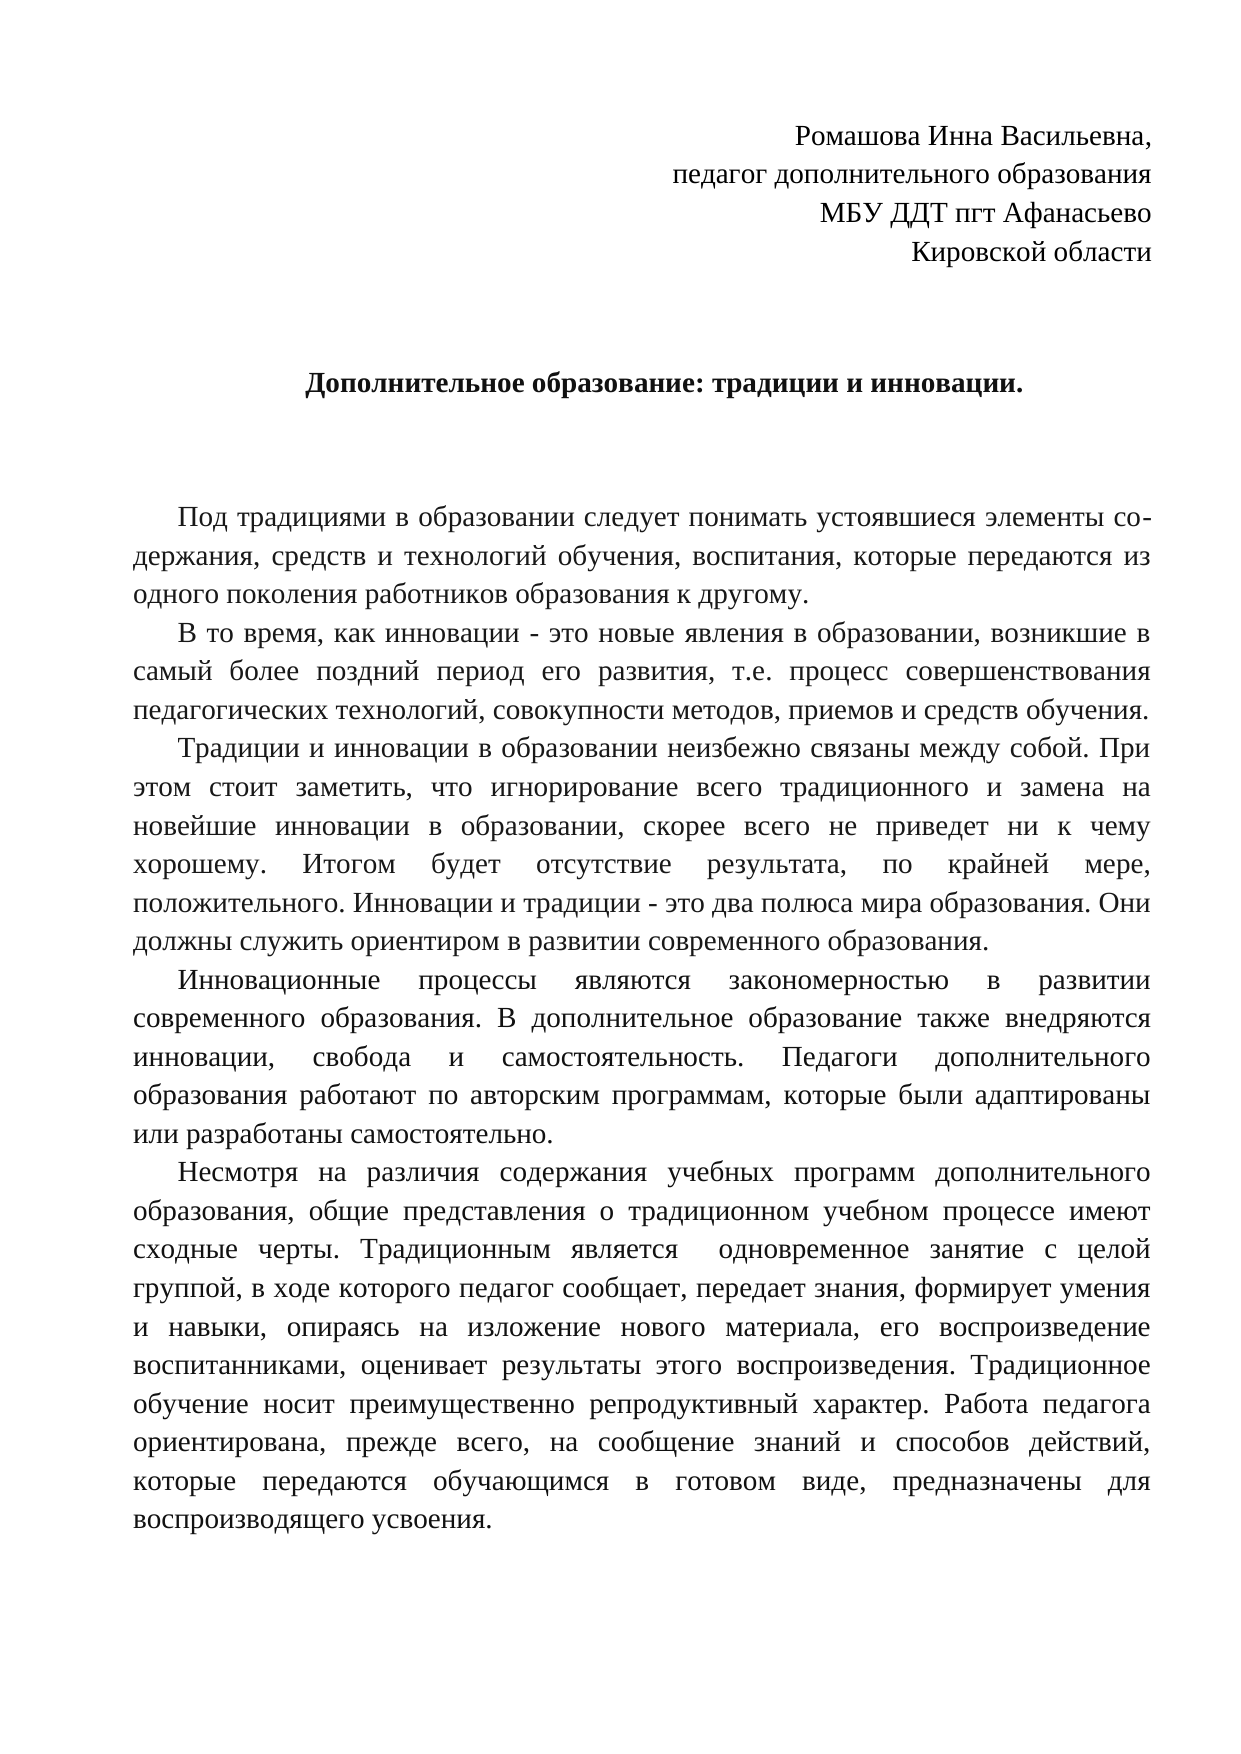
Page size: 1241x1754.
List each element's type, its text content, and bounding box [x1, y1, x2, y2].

text Традиции и инновации в образовании неизбежно связаны между собой. При этом стоит заметить, что игнорирование всего традиционного и замена на новейшие инновации в образовании, скорее всего не приведет ни к чему хорошему. Итогом будет отсутствие результата, по крайней мере, положительного. Инновации и традиции - это два полюса мира образования. Они должны служить ориентиром в развитии современного образования. [133, 731, 1152, 957]
text В то время, как инновации - это новые явления в образовании, возникшие в самый более поздний период его развития, т.е. процесс совершенствования педагогических технологий, совокупности методов, приемов и средств обучения. [133, 615, 1152, 726]
text Ромашова Инна Васильевна, [118, 118, 1152, 152]
text Под традициями в образовании следует понимать устоявшиеся элементы содержания, средств и технологий обучения, воспитания, которые передаются из одного поколения работников образования к другому. [133, 499, 1152, 610]
text Несмотря на различия содержания учебных программ дополнительного образования, общие представления о традиционном учебном процессе имеют сходные черты. Традиционным является одновременное занятие с целой группой, в ходе которого педагог сообщает, передает знания, формирует умения и навыки, опираясь на изложение нового материала, его воспроизведение воспитанниками, оценивает результаты этого воспроизведения. Традиционное обучение носит преимущественно репродуктивный характер. Работа педагога ориентирована, прежде всего, на сообщение знаний и способов действий, которые передаются обучающимся в готовом виде, предназначены для воспроизводящего усвоения. [133, 1154, 1152, 1535]
text МБУ ДДТ пгт Афанасьево [118, 195, 1152, 229]
text Кировской области [118, 234, 1152, 267]
text Инновационные процессы являются закономерностью в развитии современного образования. В дополнительное образование также внедряются инновации, свобода и самостоятельность. Педагоги дополнительного образования работают по авторским программам, которые были адаптированы или разработаны самостоятельно. [133, 962, 1152, 1149]
text Дополнительное образование: традиции и инновации. [133, 365, 1152, 399]
text педагог дополнительного образования [118, 157, 1152, 190]
